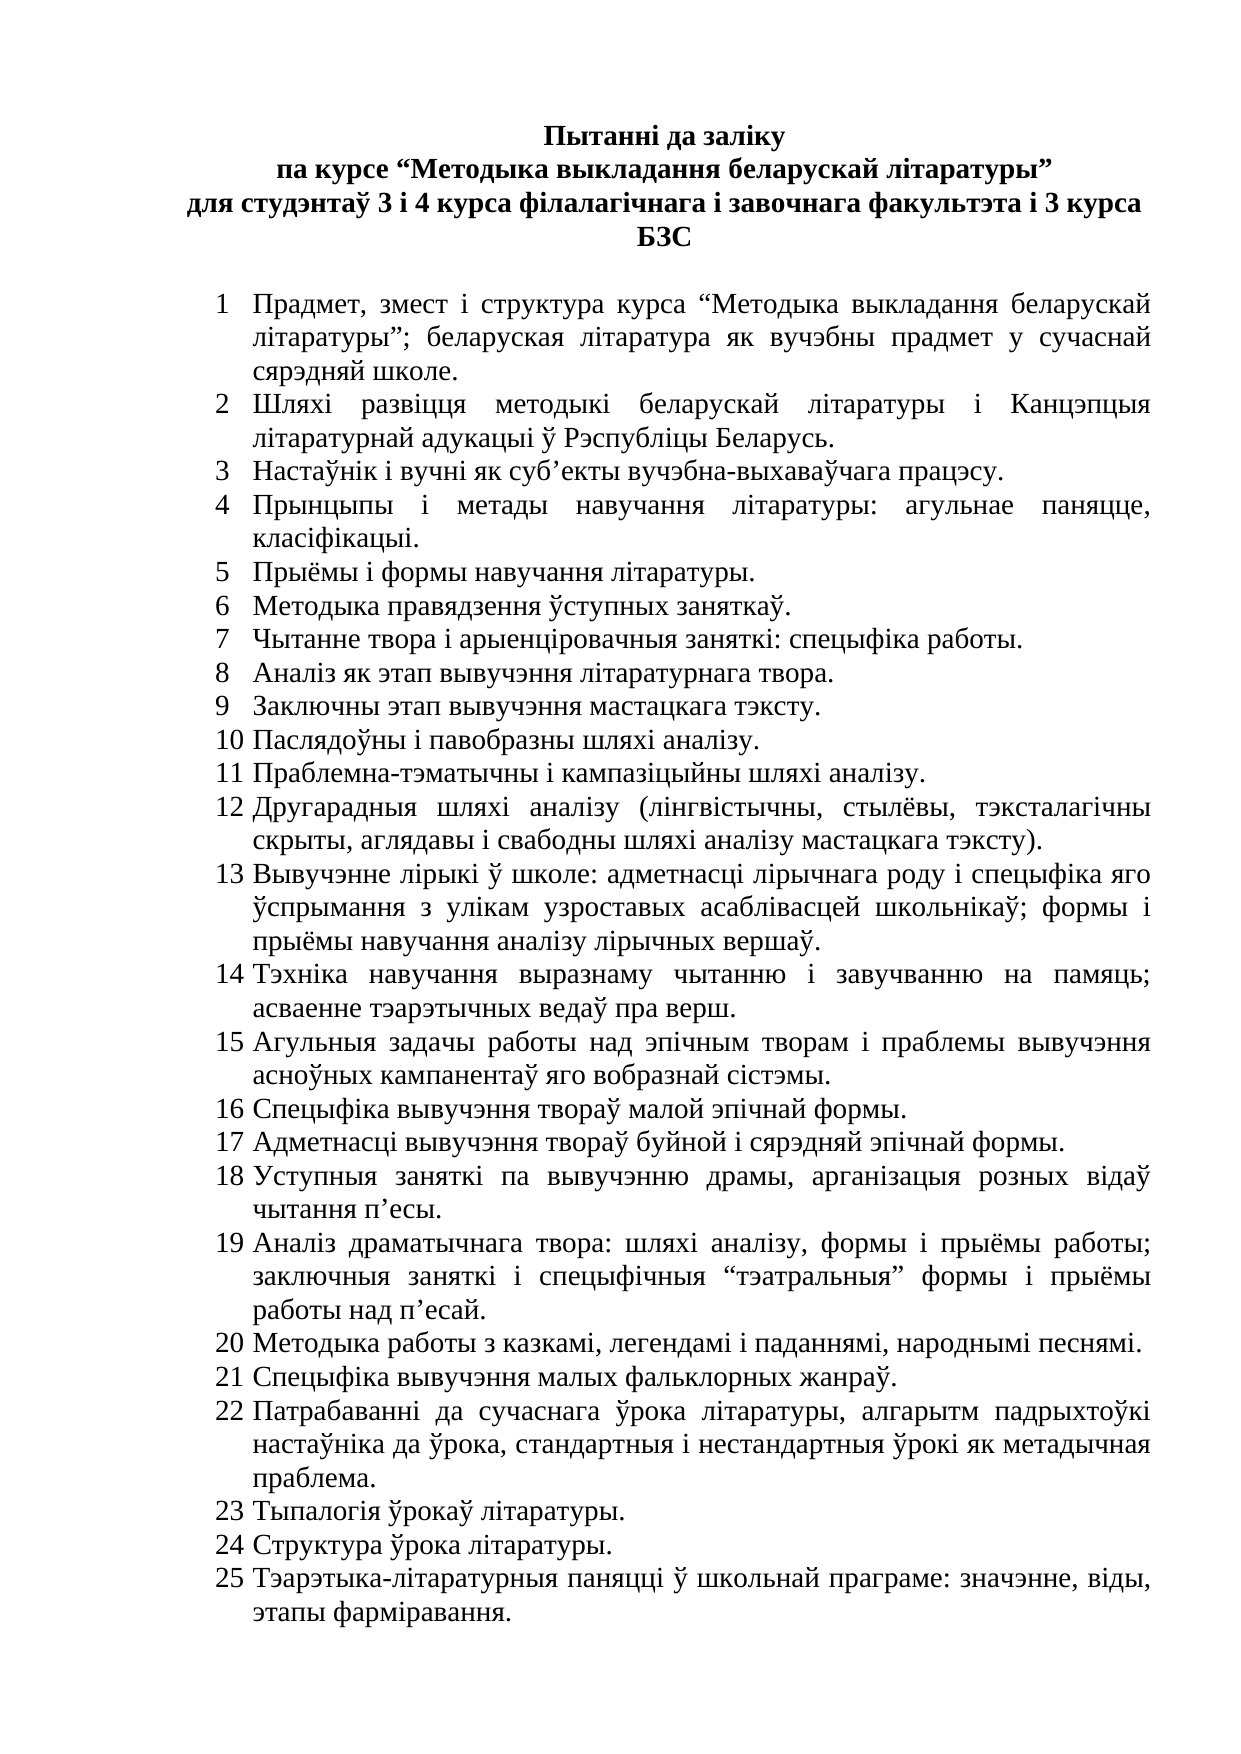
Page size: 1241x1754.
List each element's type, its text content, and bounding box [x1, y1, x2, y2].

list Тэхніка навучання выразнаму чытанню і завучванню на памяць; асваенне тэарэтычных ведаў пра верш. [215, 957, 1152, 1024]
text Пытанні да заліку [177, 118, 1152, 152]
list Спецыфіка вывучэння малых фальклорных жанраў. [215, 1359, 1152, 1393]
list Уступныя заняткі па вывучэнню драмы, арганізацыя розных відаў чытання п’есы. [215, 1158, 1152, 1225]
list Праблемна-тэматычны і кампазіцыйны шляхі аналізу. [215, 755, 1152, 789]
list Заключны этап вывучэння мастацкага тэксту. [215, 688, 1152, 722]
list Методыка работы з казкамі, легендамі і паданнямі, народнымі песнямі. [215, 1326, 1152, 1359]
list Тыпалогія ўрокаў літаратуры. [215, 1493, 1152, 1527]
list Агульныя задачы работы над эпічным творам і праблемы вывучэння асноўных кампанентаў яго вобразнай сістэмы. [215, 1024, 1152, 1091]
list Паслядоўны і павобразны шляхі аналізу. [215, 722, 1152, 755]
list Методыка правядзення ўступных заняткаў. [215, 588, 1152, 621]
list Спецыфіка вывучэння твораў малой эпічнай формы. [215, 1091, 1152, 1124]
list Аналіз як этап вывучэння літаратурнага твора. [215, 655, 1152, 688]
list Настаўнік і вучні як суб’екты вучэбна-выхаваўчага працэсу. [215, 453, 1152, 487]
text па курсе “Методыка выкладання беларускай лiтаратуры” [177, 152, 1152, 185]
list Вывучэнне лірыкі ў школе: адметнасці лірычнага роду і спецыфіка яго ўспрымання з улікам узроставых асаблівасцей школьнікаў; формы і прыёмы навучання аналізу лірычных вершаў. [215, 856, 1152, 957]
list Шляхі развіцця методыкі беларускай літаратуры і Канцэпцыя літаратурнай адукацыі ў Рэспубліцы Беларусь. [215, 386, 1152, 453]
list Прыёмы і формы навучання літаратуры. [215, 554, 1152, 588]
list Чытанне твора і арыенціровачныя заняткі: спецыфіка работы. [215, 621, 1152, 655]
list Аналіз драматычнага твора: шляхі аналізу, формы і прыёмы работы; заключныя заняткі і спецыфічныя “тэатральныя” формы і прыёмы работы над п’есай. [215, 1225, 1152, 1326]
list Патрабаванні да сучаснага ўрока літаратуры, алгарытм падрыхтоўкі настаўніка да ўрока, стандартныя і нестандартныя ўрокі як метадычная праблема. [215, 1393, 1152, 1493]
list Тэарэтыка-літаратурныя паняцці ў школьнай праграме: значэнне, віды, этапы фарміравання. [215, 1560, 1152, 1627]
list Адметнасці вывучэння твораў буйной і сярэдняй эпічнай формы. [215, 1124, 1152, 1158]
list Другарадныя шляхі аналізу (лінгвістычны, стылёвы, тэксталагічны скрыты, аглядавы і свабодны шляхі аналізу мастацкага тэксту). [215, 789, 1152, 856]
list Структура ўрока літаратуры. [215, 1527, 1152, 1560]
list Прынцыпы і метады навучання літаратуры: агульнае паняцце, класіфікацыі. [215, 487, 1152, 554]
list Прадмет, змест і структура курса “Методыка выкладання беларускай літаратуры”; беларуская літаратура як вучэбны прадмет у сучаснай сярэдняй школе. [215, 286, 1152, 386]
text для студэнтаў 3 і 4 курса філалагічнага і завочнага факультэта і 3 курса БЗС [177, 185, 1152, 252]
